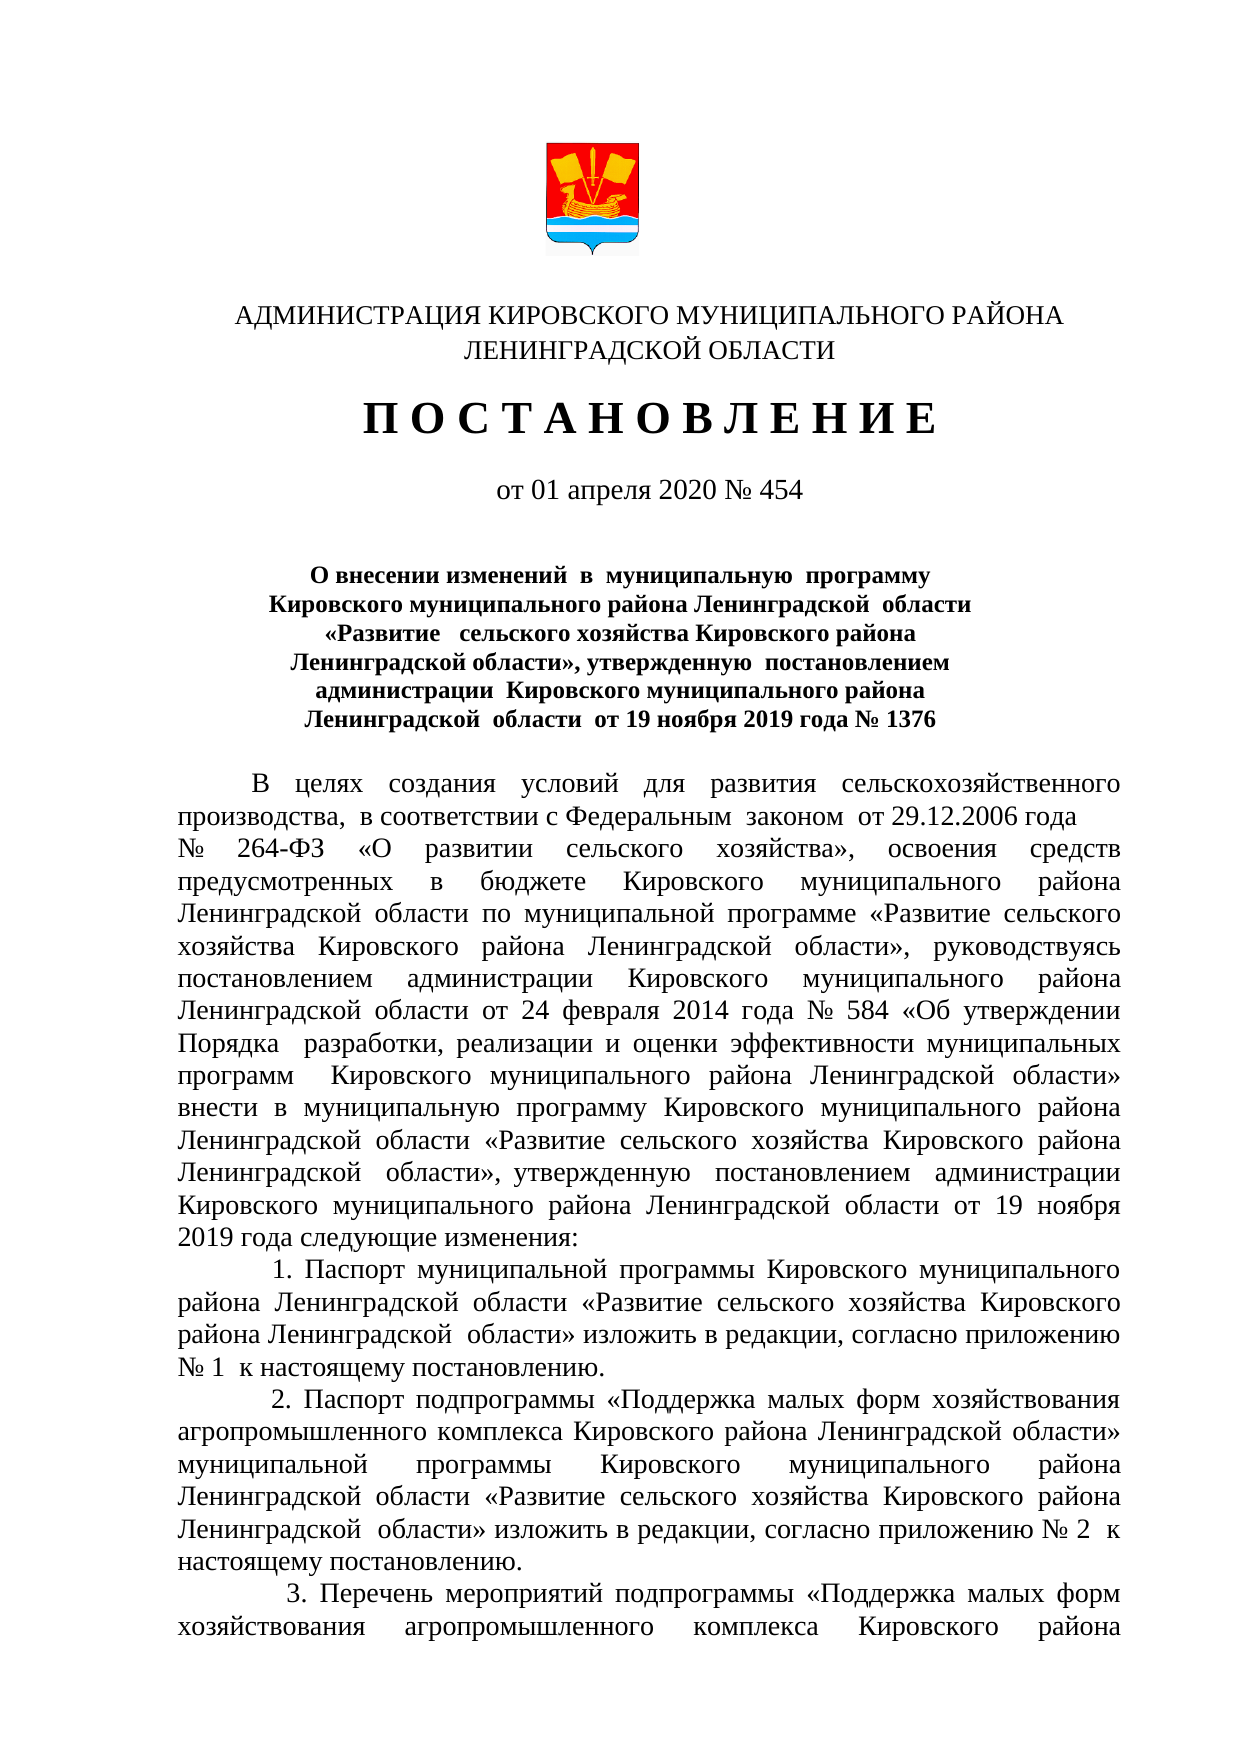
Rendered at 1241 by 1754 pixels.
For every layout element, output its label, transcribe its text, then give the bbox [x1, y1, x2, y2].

text 1. Паспорт муниципальной программы Кировского муниципального района Ленинградской области «Развитие сельского хозяйства Кировского района Ленинградской области» изложить в редакции, согласно приложению № 1 к настоящему постановлению. [177, 1252, 1122, 1382]
text О внесении изменений в муниципальную программу [236, 561, 1004, 589]
picture [545, 141, 640, 256]
text В целях создания условий для развития сельскохозяйственного производства, в соответствии с Федеральным законом от 29.12.2006 года [177, 767, 1122, 831]
text от 01 апреля 2020 № 454 [118, 472, 1181, 506]
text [177, 1576, 1122, 1641]
text 2. Паспорт подпрограммы «Поддержка малых форм хозяйствования агропромышленного комплекса Кировского района Ленинградской области» муниципальной программы Кировского муниципального района Ленинградской области «Развитие сельского хозяйства Кировского района Ленинградской области» изложить в редакции, согласно приложению № 2 к настоящему постановлению. [177, 1382, 1122, 1576]
text П О С Т А Н О В Л Е Н И Е [118, 391, 1181, 444]
text № 264-ФЗ «О развитии сельского хозяйства», освоения средств предусмотренных в бюджете Кировского муниципального района Ленинградской области по муниципальной программе «Развитие сельского хозяйства Кировского района Ленинградской области», руководствуясь постановлением администрации Кировского муниципального района Ленинградской области от 24 февраля 2014 года № 584 «Об утверждении Порядка разработки, реализации и оценки эффективности муниципальных программ Кировского муниципального района Ленинградской области» внести в муниципальную программу Кировского муниципального района Ленинградской области «Развитие сельского хозяйства Кировского района Ленинградской области», утвержденную постановлением администрации Кировского муниципального района Ленинградской области от 19 ноября 2019 года следующие изменения: [177, 831, 1122, 1252]
text АДМИНИСТРАЦИЯ КИРОВСКОГО МУНИЦИПАЛЬНОГО РАЙОНА ЛЕНИНГРАДСКОЙ ОБЛАСТИ [118, 299, 1181, 366]
text Кировского муниципального района Ленинградской области «Развитие сельского хозяйства Кировского района Ленинградской области», утвержденную постановлением администрации Кировского муниципального района Ленинградской области от 19 ноября 2019 года № 1376 [236, 589, 1004, 733]
